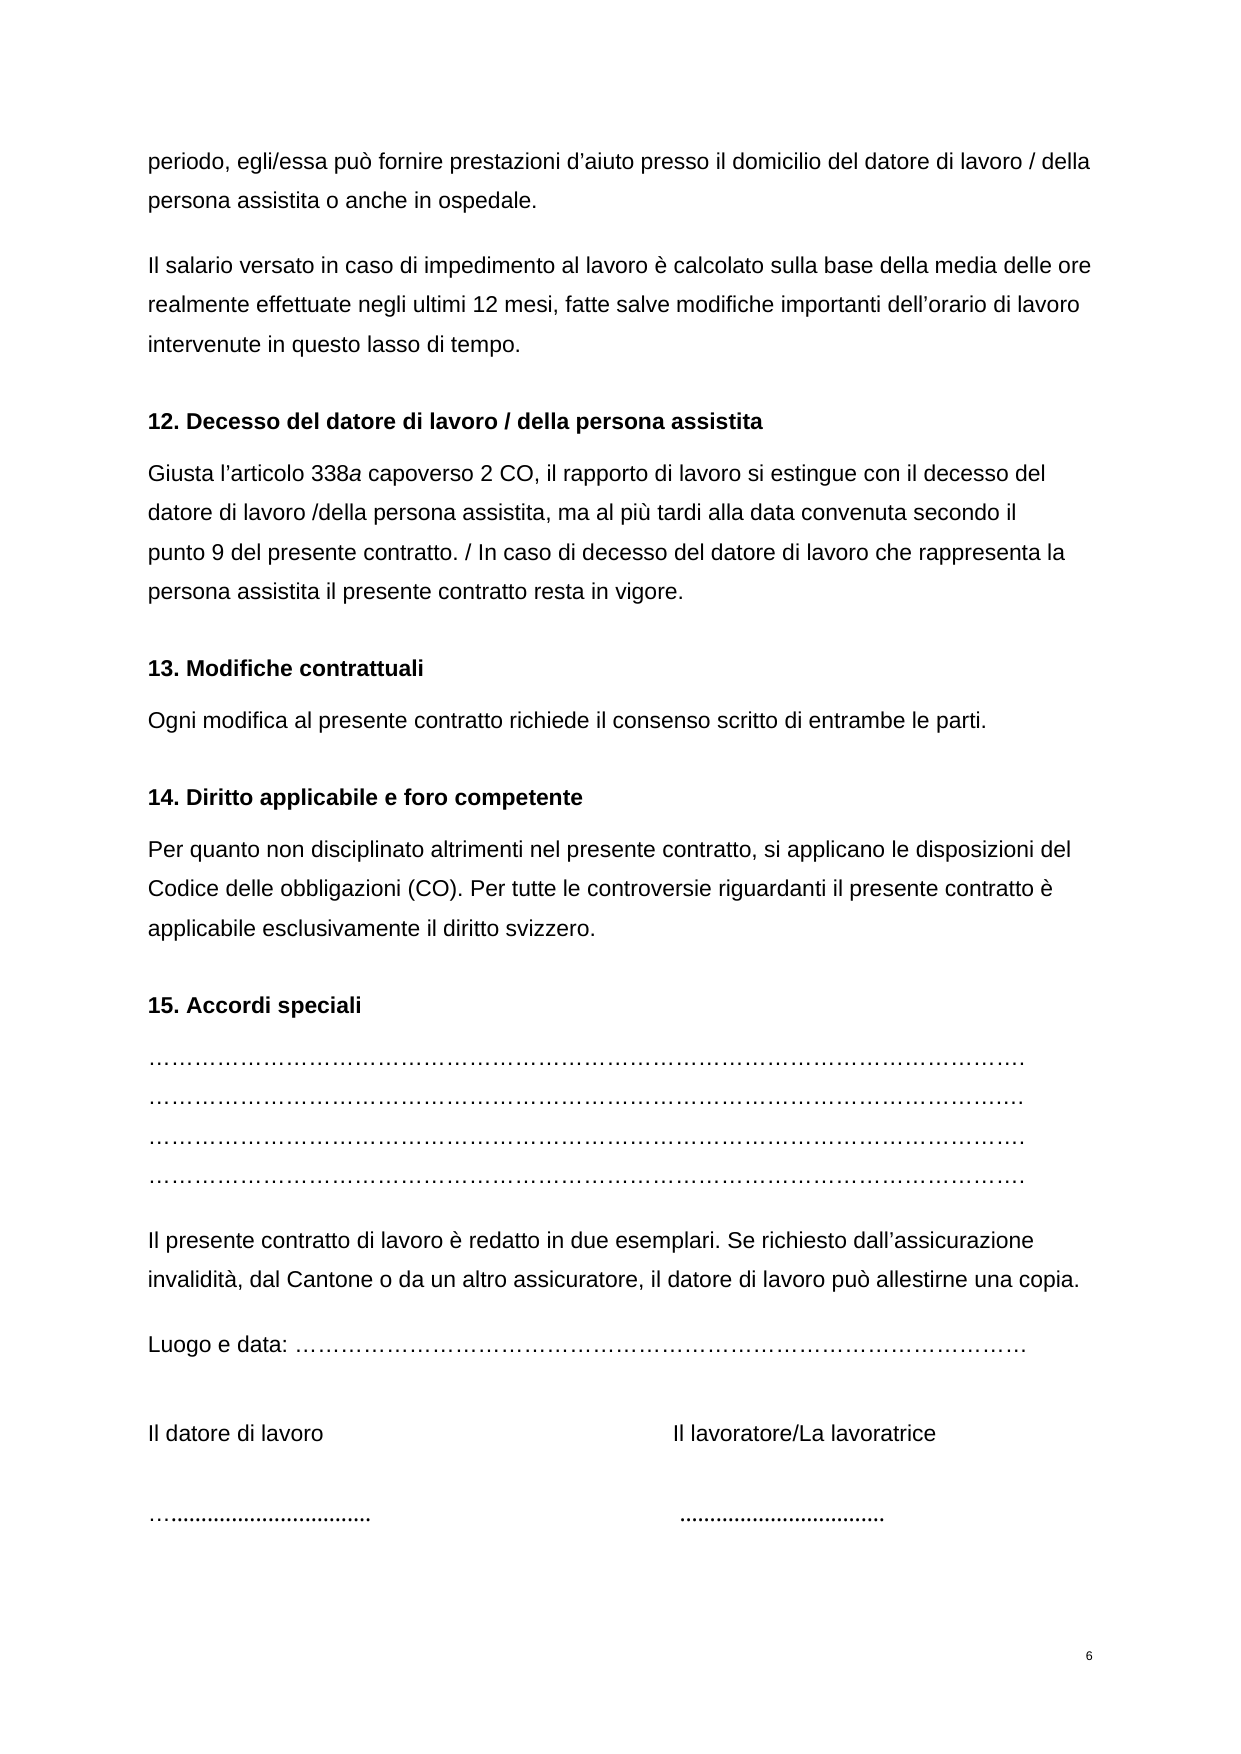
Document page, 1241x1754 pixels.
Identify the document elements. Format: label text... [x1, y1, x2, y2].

text 14. Diritto applicabile e foro competente [148, 784, 1092, 810]
text Il presente contratto di lavoro è redatto in due esemplari. Se richiesto dall’assicurazione invalidità, dal Cantone o da un altro assicuratore, il datore di lavoro può allestirne una copia. [148, 1227, 1092, 1293]
text Luogo e data: …………………………………………………………………………………… [148, 1331, 1092, 1357]
text ……………………………………………………………………………………………………. [148, 1162, 1092, 1189]
text 12. Decesso del datore di lavoro / della persona assistita [148, 408, 1092, 434]
text Giusta l’articolo 338a capoverso 2 CO, il rapporto di lavoro si estingue con il decesso del datore di lavoro /della persona assistita, ma al più tardi alla data convenuta secondo il punto 9 del presente contratto. / In caso di decesso del datore di lavoro che rappresenta la persona assistita il presente contratto resta in vigore. [148, 459, 1092, 604]
text ……………………………………………………………………………………………………. [148, 1044, 1092, 1070]
text Ogni modifica al presente contratto richiede il consenso scritto di entrambe le parti. [148, 707, 1092, 733]
text 13. Modifiche contrattuali [148, 655, 1092, 681]
text 15. Accordi speciali [148, 992, 1092, 1018]
text Per quanto non disciplinato altrimenti nel presente contratto, si applicano le disposizioni del Codice delle obbligazioni (CO). Per tutte le controversie riguardanti il presente contratto è applicabile esclusivamente il diritto svizzero. [148, 836, 1092, 941]
text Il datore di lavoro Il lavoratore/La lavoratrice [148, 1420, 1092, 1447]
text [148, 148, 1092, 213]
text ………………………………………………………………………………………………….… [148, 1083, 1092, 1110]
text ……………………………………………………………………………………………………. [148, 1123, 1092, 1149]
text ………….…..........………. ……………………………. [148, 1497, 1092, 1528]
